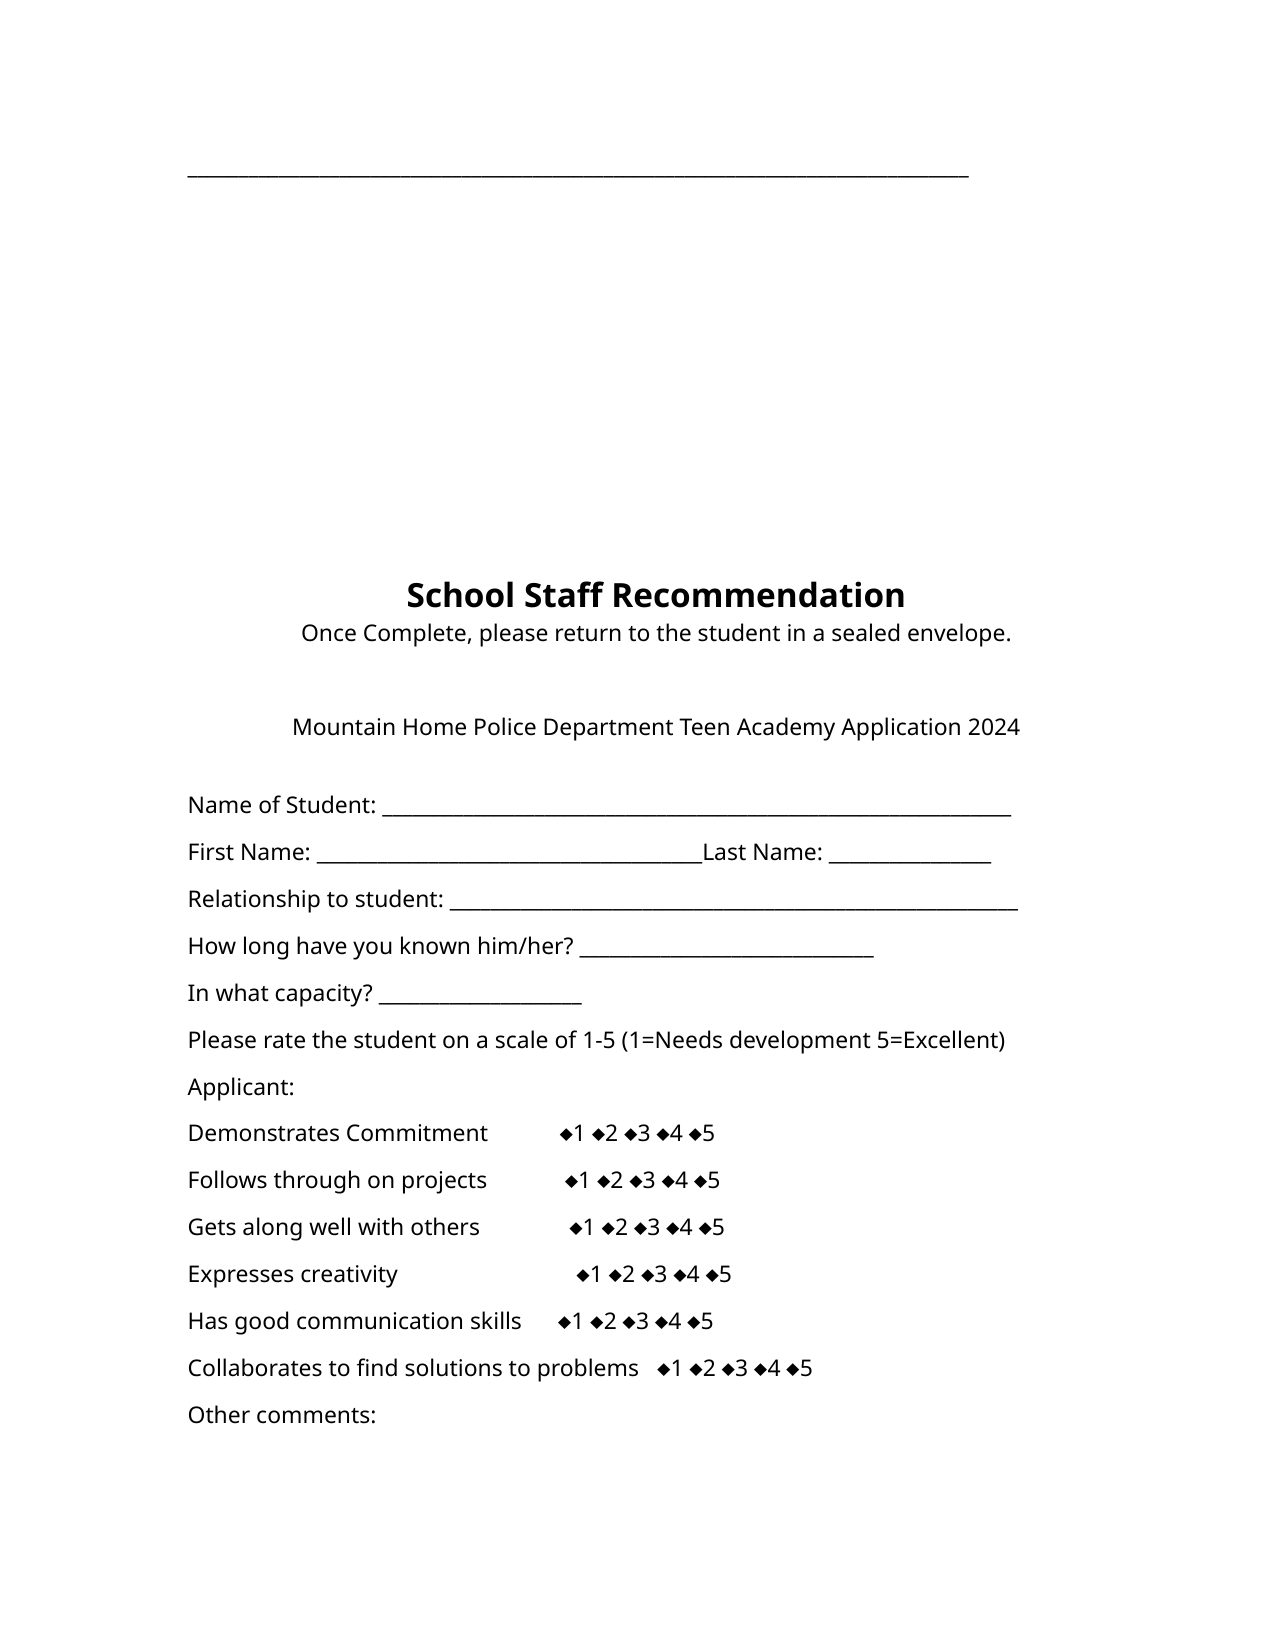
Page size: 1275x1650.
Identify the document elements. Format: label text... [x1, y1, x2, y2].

text Gets along well with others 1 2 3 4 5 [187, 1211, 1125, 1242]
text Once Complete, please return to the student in a sealed envelope. [187, 617, 1125, 648]
text Please rate the student on a scale of 1-5 (1=Needs development 5=Excellent) [187, 1023, 1125, 1055]
text School Staff Recommendation [187, 572, 1125, 617]
text Name of Student: ______________________________________________________________ [187, 789, 1125, 820]
text _____________________________________________________________________________ [187, 150, 1125, 181]
text Follows through on projects 1 2 3 4 5 [187, 1164, 1125, 1195]
text Expresses creativity 1 2 3 4 5 [187, 1258, 1125, 1289]
text Collaborates to find solutions to problems 1 2 3 4 5 [187, 1352, 1125, 1383]
text Mountain Home Police Department Teen Academy Application 2024 [187, 711, 1125, 742]
text In what capacity? ____________________ [187, 977, 1125, 1008]
text How long have you known him/her? _____________________________ [187, 930, 1125, 961]
text Applicant: [187, 1070, 1125, 1102]
text Demonstrates Commitment 1 2 3 4 5 [187, 1117, 1125, 1148]
text First Name: ______________________________________Last Name: ________________ [187, 836, 1125, 867]
text Has good communication skills 1 2 3 4 5 [187, 1305, 1125, 1336]
text Relationship to student: ________________________________________________________ [187, 883, 1125, 914]
text Other comments: [187, 1398, 1125, 1430]
